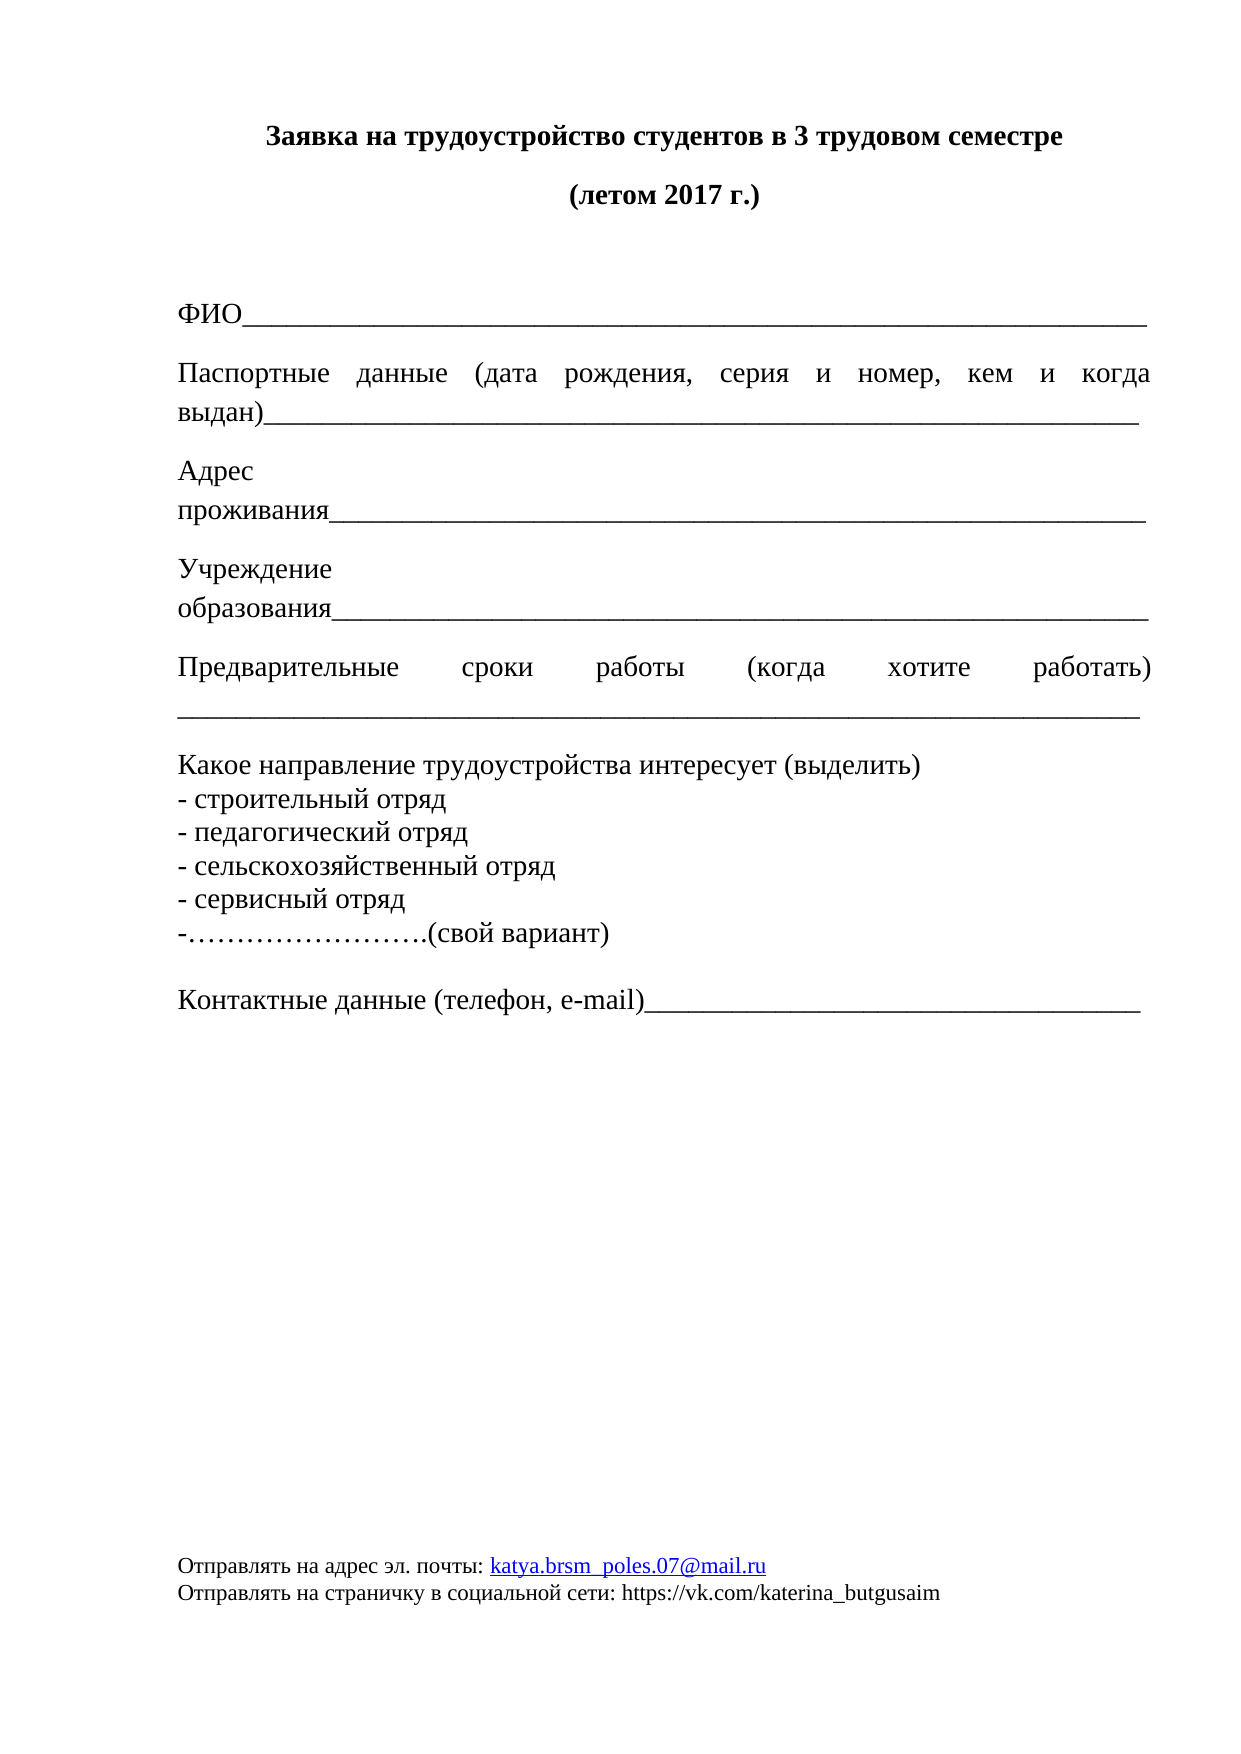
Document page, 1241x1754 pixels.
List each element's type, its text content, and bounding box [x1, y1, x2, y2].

text Учреждение образования________________________________________________________ [177, 551, 1152, 623]
text Предварительные сроки работы (когда хотите работать) __________________________________________________________________ [177, 649, 1152, 721]
text - сельскохозяйственный отряд [177, 848, 1152, 881]
text Какое направление трудоустройства интересует (выделить) [177, 747, 1152, 781]
text Адрес проживания________________________________________________________ [177, 453, 1152, 526]
text - строительный отряд [177, 781, 1152, 814]
text Отправлять на страничку в социальной сети: https://vk.com/katerina_butgusaim [177, 1579, 1152, 1605]
text - педагогический отряд [177, 814, 1152, 848]
text (летом 2017 г.) [177, 177, 1152, 211]
text -…………………….(свой вариант) [177, 915, 1152, 948]
text Отправлять на адрес эл. почты: katya.brsm_poles.07@mail.ru [177, 1552, 1152, 1579]
text ФИО______________________________________________________________ [177, 296, 1152, 330]
text - сервисный отряд [177, 881, 1152, 915]
text Контактные данные (телефон, e-mail)__________________________________ [177, 982, 1152, 1016]
text Заявка на трудоустройство студентов в 3 трудовом семестре [177, 118, 1152, 152]
text Паспортные данные (дата рождения, серия и номер, кем и когда выдан)____________________________________________________________ [177, 356, 1152, 428]
